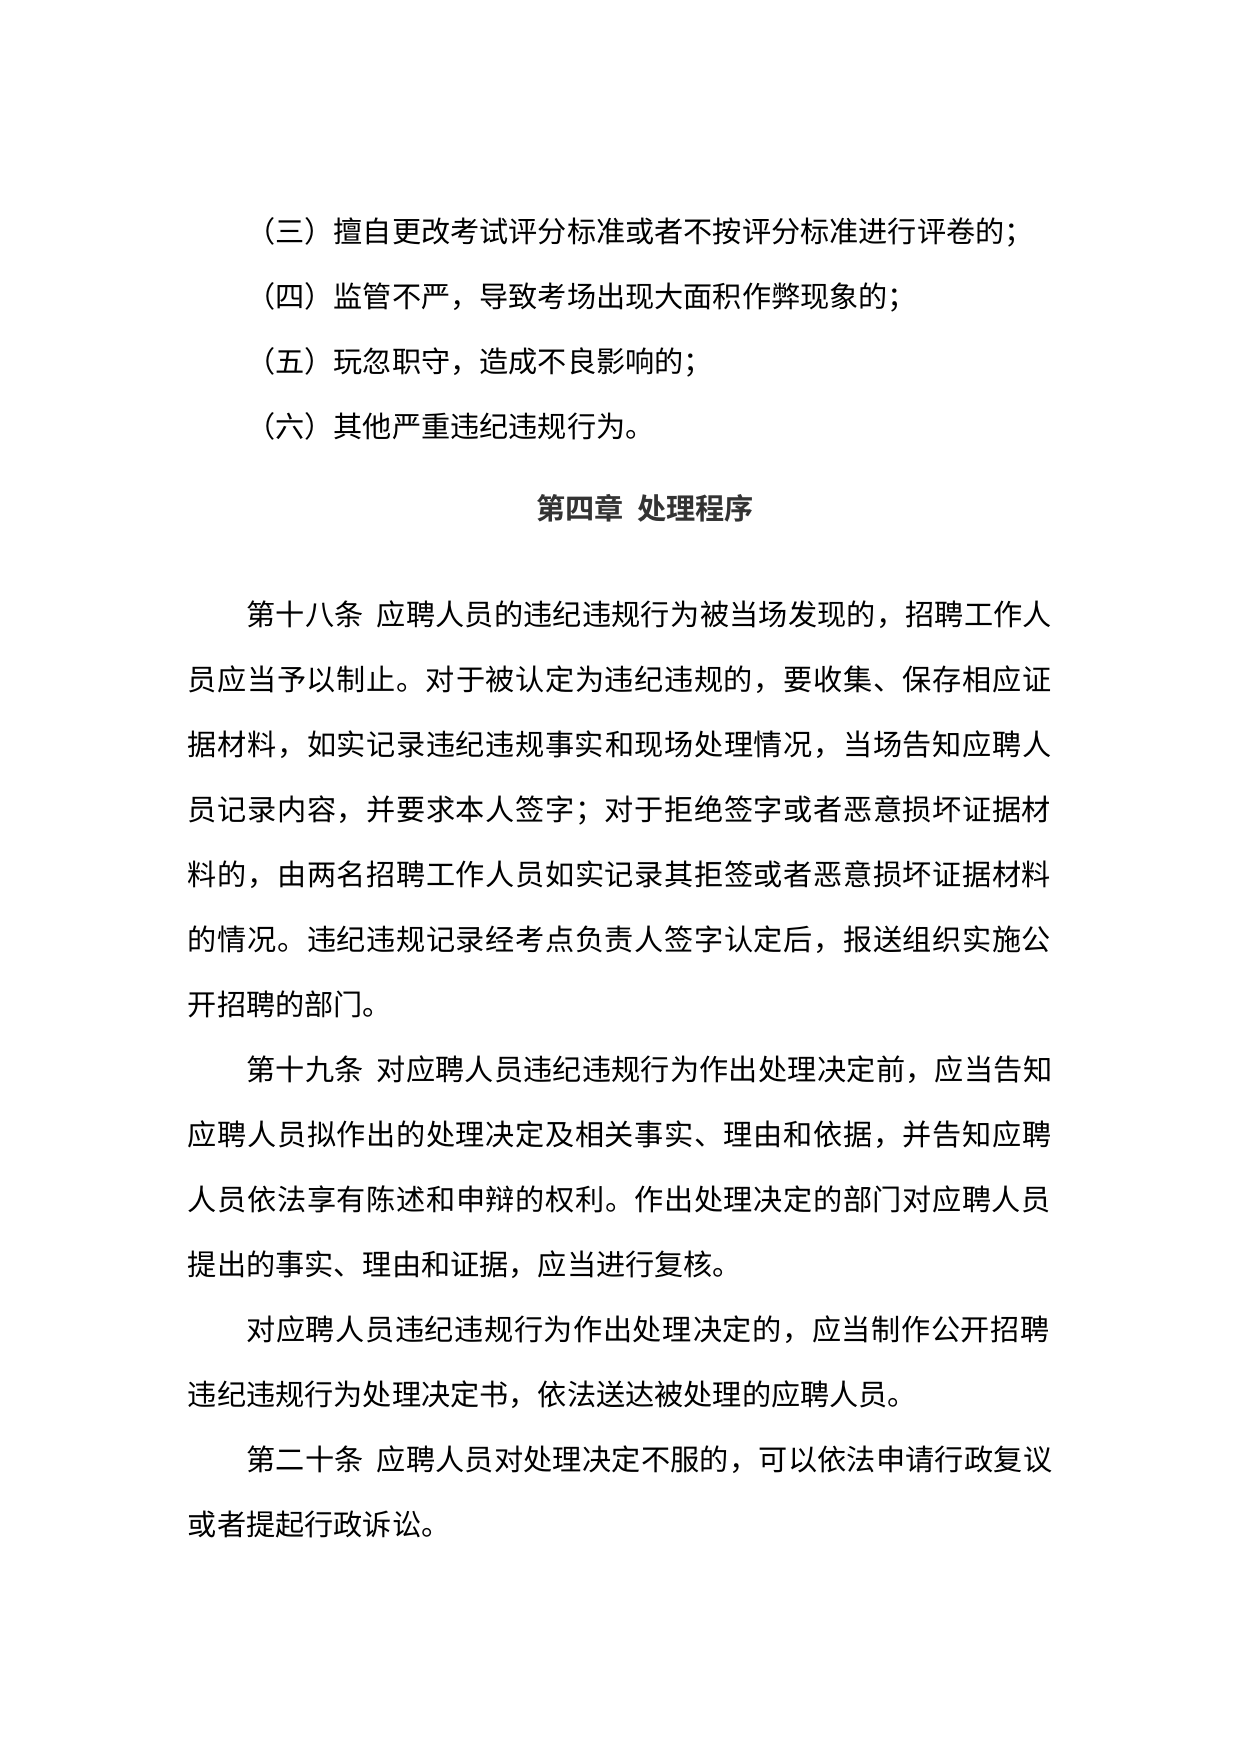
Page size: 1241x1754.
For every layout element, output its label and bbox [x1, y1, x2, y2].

table_header [188, 162, 1052, 474]
table_header [188, 539, 1052, 1567]
